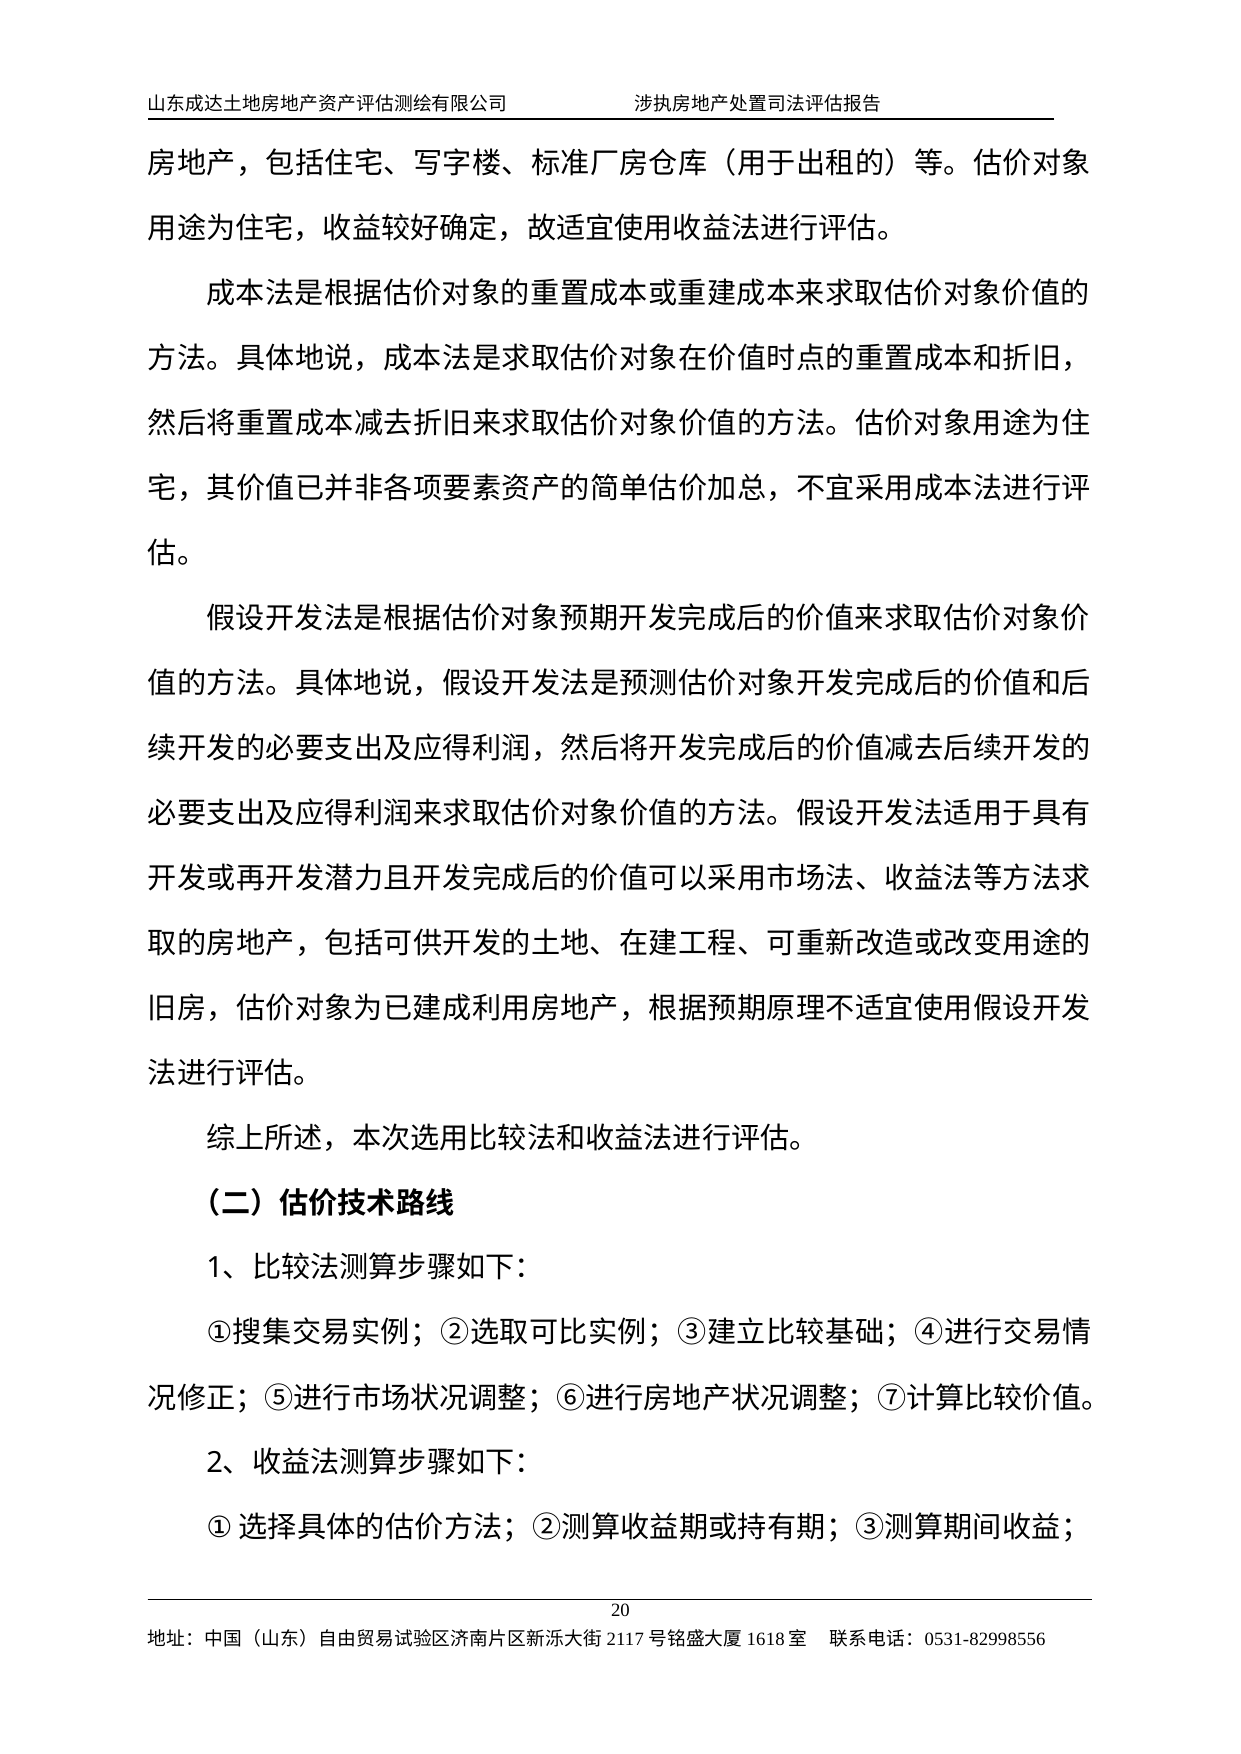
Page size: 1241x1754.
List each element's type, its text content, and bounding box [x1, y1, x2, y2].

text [148, 128, 1092, 258]
text 1、比较法测算步骤如下： [148, 1233, 1092, 1298]
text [148, 1493, 1092, 1558]
text （二）估价技术路线 [148, 1168, 1092, 1233]
text ①搜集交易实例；②选取可比实例；③建立比较基础；④进行交易情况修正；⑤进行市场状况调整；⑥进行房地产状况调整；⑦计算比较价值。 [148, 1298, 1092, 1428]
text 综上所述，本次选用比较法和收益法进行评估。 [148, 1103, 1092, 1168]
text 假设开发法是根据估价对象预期开发完成后的价值来求取估价对象价值的方法。具体地说，假设开发法是预测估价对象开发完成后的价值和后续开发的必要支出及应得利润，然后将开发完成后的价值减去后续开发的必要支出及应得利润来求取估价对象价值的方法。假设开发法适用于具有开发或再开发潜力且开发完成后的价值可以采用市场法、收益法等方法求取的房地产，包括可供开发的土地、在建工程、可重新改造或改变用途的旧房，估价对象为已建成利用房地产，根据预期原理不适宜使用假设开发法进行评估。 [148, 583, 1092, 1103]
text 成本法是根据估价对象的重置成本或重建成本来求取估价对象价值的方法。具体地说，成本法是求取估价对象在价值时点的重置成本和折旧，然后将重置成本减去折旧来求取估价对象价值的方法。估价对象用途为住宅，其价值已并非各项要素资产的简单估价加总，不宜采用成本法进行评估。 [148, 258, 1092, 583]
text 2、收益法测算步骤如下： [148, 1428, 1092, 1493]
